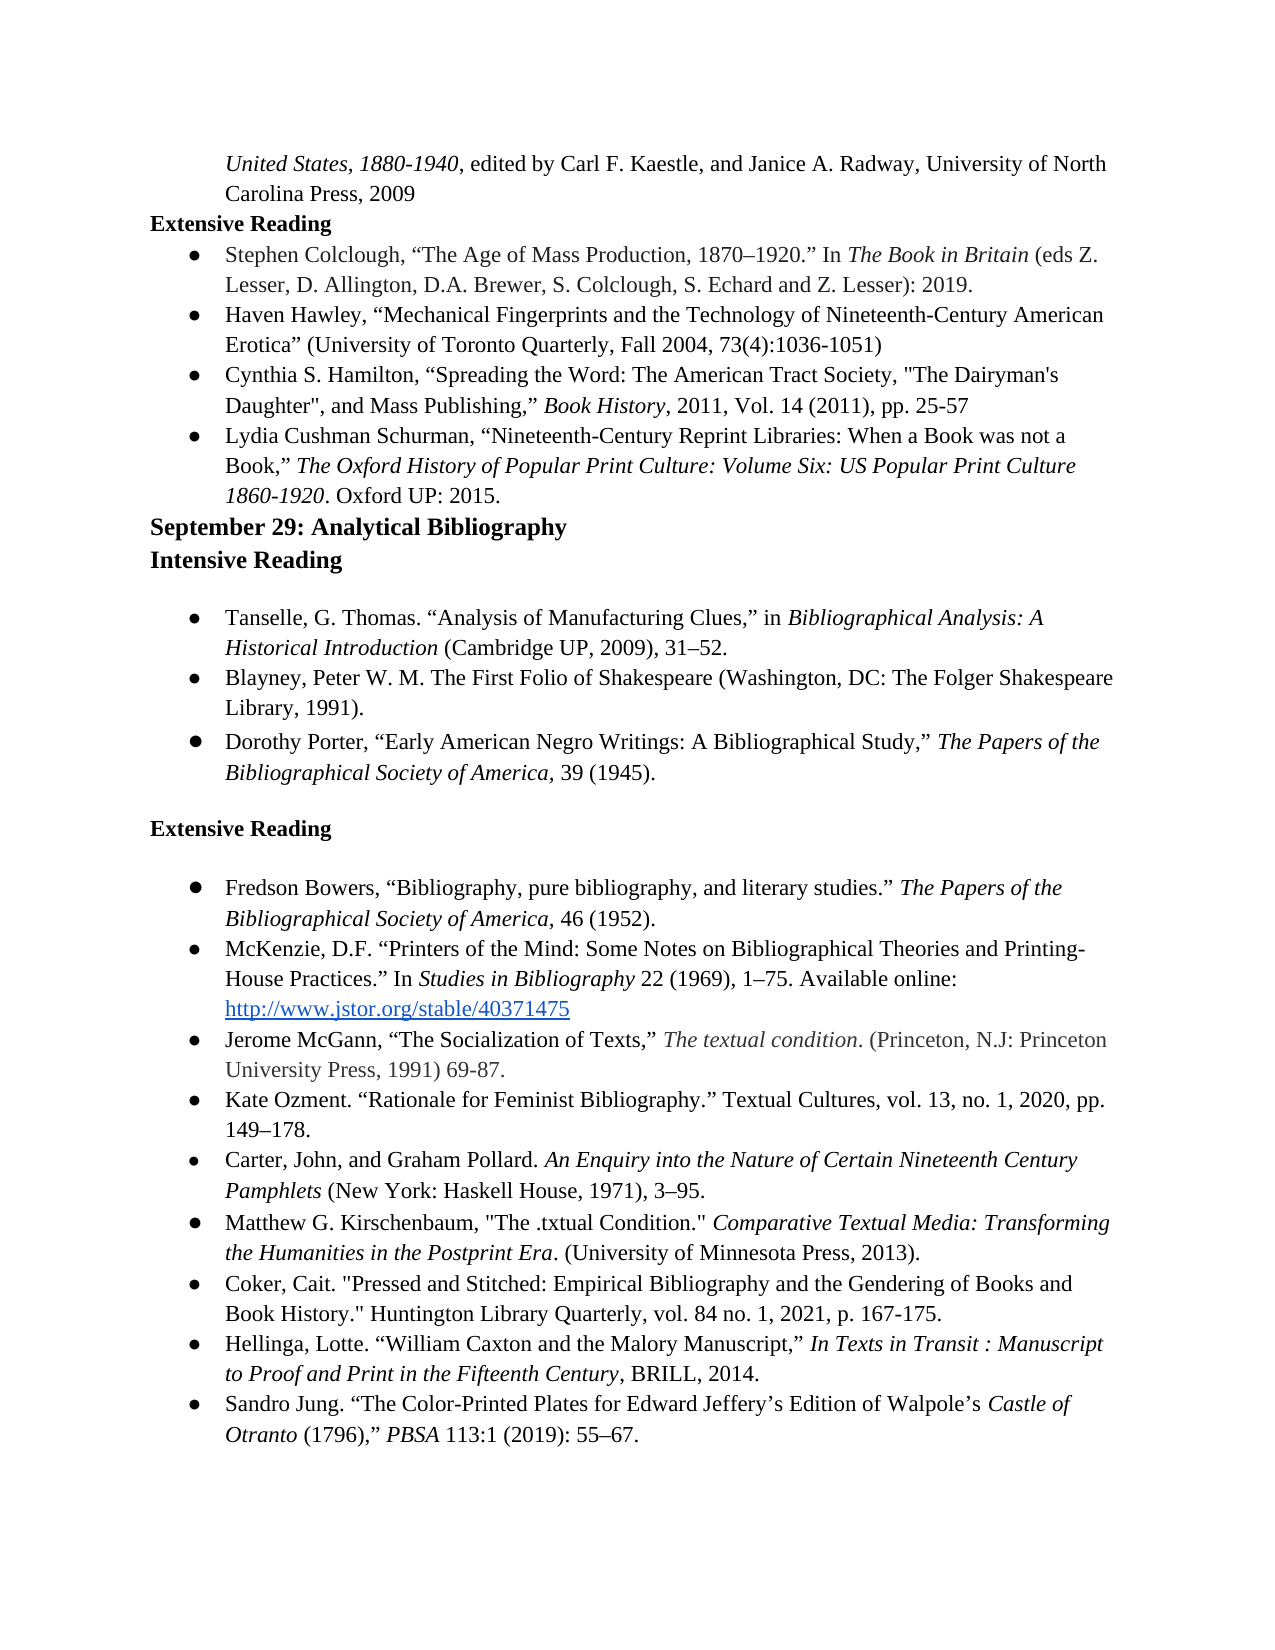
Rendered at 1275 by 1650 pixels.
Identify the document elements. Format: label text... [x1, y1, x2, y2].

list Cynthia S. Hamilton, “Spreading the Word: The American Tract Society, "The Dairyman's Daughter", and Mass Publishing,” Book History, 2011, Vol. 14 (2011), pp. 25-57 [187, 361, 1125, 418]
list Jerome McGann, “The Socialization of Texts,” The textual condition. (Princeton, N.J: Princeton University Press, 1991) 69-87. [187, 1026, 1125, 1082]
list Coker, Cait. "Pressed and Stitched: Empirical Bibliography and the Gendering of Books and Book History." Huntington Library Quarterly, vol. 84 no. 1, 2021, p. 167-175. [187, 1270, 1125, 1326]
list Lydia Cushman Schurman, “Nineteenth-Century Reprint Libraries: When a Book was not a Book,” The Oxford History of Popular Print Culture: Volume Six: US Popular Print Culture 1860-1920. Oxford UP: 2015. [187, 422, 1125, 509]
list Matthew G. Kirschenbaum, "The .txtual Condition." Comparative Textual Media: Transforming the Humanities in the Postprint Era. (University of Minnesota Press, 2013). [187, 1207, 1125, 1266]
list Tanselle, G. Thomas. “Analysis of Manufacturing Clues,” in Bibliographical Analysis: A Historical Introduction (Cambridge UP, 2009), 31–52. [187, 603, 1125, 660]
text Extensive Reading [150, 814, 1125, 841]
text Intensive Reading [150, 546, 1125, 574]
list Kate Ozment. “Rationale for Feminist Bibliography.” Textual Cultures, vol. 13, no. 1, 2020, pp. 149–178. [187, 1086, 1125, 1143]
list Fredson Bowers, “Bibliography, pure bibliography, and literary studies.” The Papers of the Bibliographical Society of America, 46 (1952). [187, 870, 1125, 931]
list Sandro Jung. “The Color-Printed Plates for Edward Jeffery’s Edition of Walpole’s Castle of Otranto (1796),” PBSA 113:1 (2019): 55–67. [187, 1391, 1125, 1447]
list Carter, John, and Graham Pollard. An Enquiry into the Nature of Certain Nineteenth Century Pamphlets (New York: Haskell House, 1971), 3–95. [187, 1146, 1125, 1203]
list Blayney, Peter W. M. The First Folio of Shakespeare (Washington, DC: The Folger Shakespeare Library, 1991). [187, 664, 1125, 721]
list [187, 150, 1125, 207]
list Dorothy Porter, “Early American Negro Writings: A Bibliographical Study,” The Papers of the Bibliographical Society of America, 39 (1945). [187, 724, 1125, 786]
list Hellinga, Lotte. “William Caxton and the Malory Manuscript,” In Texts in Transit : Manuscript to Proof and Print in the Fifteenth Century, BRILL, 2014. [187, 1330, 1125, 1387]
text September 29: Analytical Bibliography [150, 512, 1125, 541]
list Stephen Colclough, “The Age of Mass Production, 1870–1920.” In The Book in Britain (eds Z. Lesser, D. Allington, D.A. Brewer, S. Colclough, S. Echard and Z. Lesser): 2019. [187, 241, 1125, 297]
list McKenzie, D.F. “Printers of the Mind: Some Notes on Bibliographical Theories and Printing-House Practices.” In Studies in Bibliography 22 (1969), 1–75. Available online: http://www.jstor.org/stable/40371475 [187, 935, 1125, 1022]
text Extensive Reading [150, 210, 1125, 237]
list Haven Hawley, “Mechanical Fingerprints and the Technology of Nineteenth-Century American Erotica” (University of Toronto Quarterly, Fall 2004, 73(4):1036-1051) [187, 301, 1125, 358]
